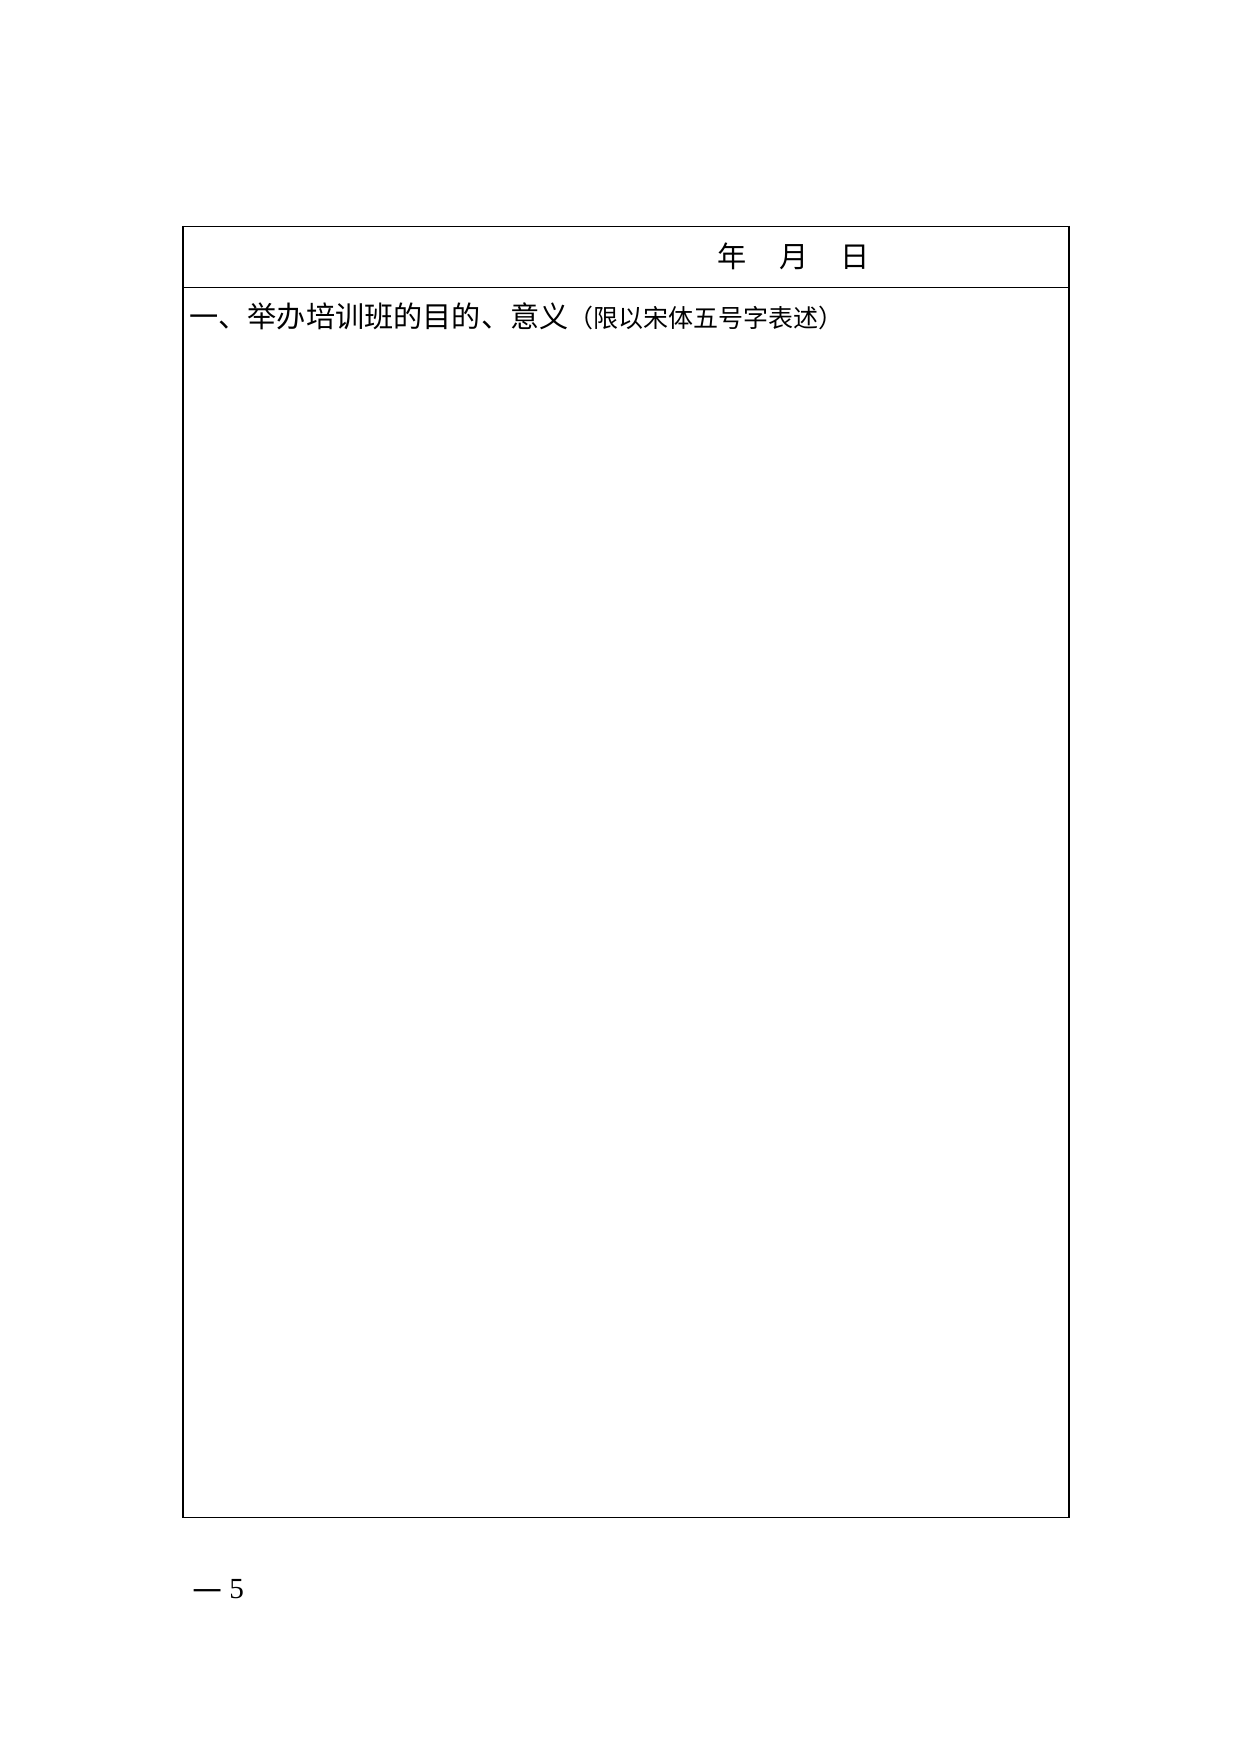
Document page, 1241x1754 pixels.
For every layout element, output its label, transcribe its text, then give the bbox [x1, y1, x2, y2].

table_cell 归口管理单位意见 （公章） 年 月 日 [184, 227, 1068, 287]
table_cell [184, 288, 1068, 1517]
